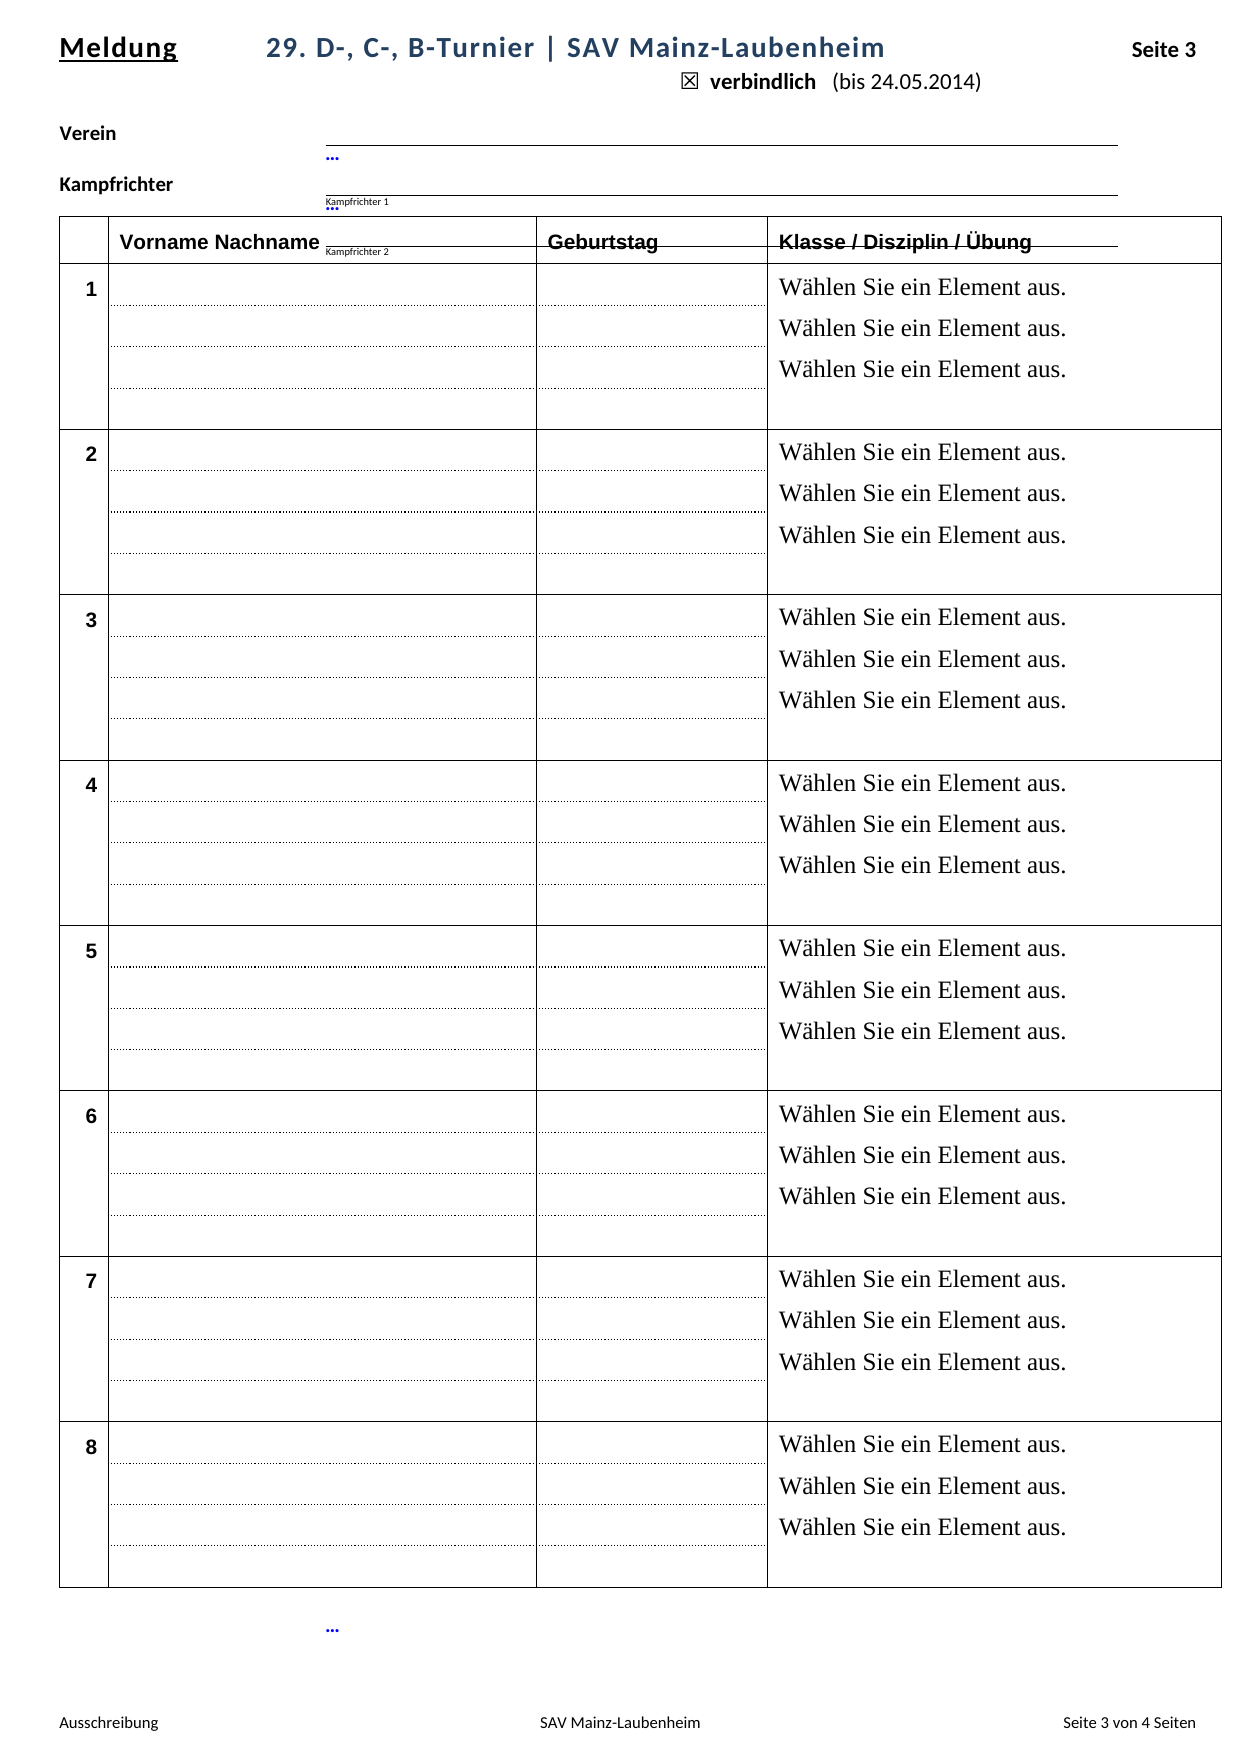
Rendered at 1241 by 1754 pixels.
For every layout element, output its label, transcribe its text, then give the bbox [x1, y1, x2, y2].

table_cell [109, 346, 536, 387]
table_cell [768, 1545, 1221, 1587]
table_cell [768, 553, 1221, 594]
table_cell [109, 926, 536, 966]
table_cell [768, 1380, 1221, 1421]
table_cell [109, 1008, 536, 1049]
table_cell 7 [60, 1257, 108, 1421]
table_cell [109, 470, 536, 511]
table_cell [537, 1545, 767, 1587]
table_cell 4 [60, 761, 108, 925]
table_cell [537, 761, 767, 801]
table_cell [109, 761, 536, 801]
table_cell [109, 1463, 536, 1504]
table_cell [109, 1173, 536, 1214]
table_cell [537, 346, 767, 387]
table_cell [768, 1049, 1221, 1090]
table_cell [537, 718, 767, 759]
table_cell 3 [60, 595, 108, 759]
table_cell [109, 1339, 536, 1380]
table_header [60, 217, 108, 263]
table_cell [768, 388, 1221, 429]
table_cell [537, 1173, 767, 1214]
table_cell [768, 1215, 1221, 1256]
table_cell [768, 718, 1221, 759]
table_cell [537, 1463, 767, 1504]
table_header Klasse / Disziplin / Übung [768, 217, 1221, 263]
table_cell [537, 1339, 767, 1380]
table_cell [109, 511, 536, 553]
table_cell [109, 1215, 536, 1256]
table_cell [537, 1008, 767, 1049]
table_cell 2 [60, 430, 108, 594]
table_cell [109, 264, 536, 305]
table_cell [537, 430, 767, 470]
table_cell [537, 884, 767, 925]
table_cell 5 [60, 926, 108, 1090]
table_cell [109, 801, 536, 842]
table_cell [537, 388, 767, 429]
table_cell [768, 884, 1221, 925]
table_cell [537, 677, 767, 718]
table_cell [109, 1091, 536, 1132]
table_cell [109, 677, 536, 718]
table_cell [537, 553, 767, 594]
table_cell [109, 636, 536, 677]
table_cell [109, 1297, 536, 1338]
table_cell [109, 1545, 536, 1587]
table_cell 8 [60, 1422, 108, 1587]
table_cell [537, 264, 767, 305]
table_cell [109, 388, 536, 429]
table_cell [537, 1091, 767, 1132]
table_cell [537, 1422, 767, 1463]
table_cell [109, 1422, 536, 1463]
table_cell [537, 470, 767, 511]
table_cell [537, 305, 767, 346]
table_cell [537, 1215, 767, 1256]
table_cell [537, 1132, 767, 1173]
table_cell [537, 1504, 767, 1545]
table_cell [537, 842, 767, 884]
table_cell [537, 966, 767, 1008]
table_cell [537, 595, 767, 636]
table_cell [109, 1380, 536, 1421]
table_cell [109, 1504, 536, 1545]
table_cell [109, 842, 536, 884]
table_cell [109, 718, 536, 759]
table_cell [537, 636, 767, 677]
text … [325, 191, 1199, 216]
table_cell [537, 1257, 767, 1297]
table_cell [109, 966, 536, 1008]
text … [325, 140, 1199, 166]
table_cell [109, 595, 536, 636]
table_cell [109, 1257, 536, 1297]
table_cell [109, 884, 536, 925]
table_cell [109, 1132, 536, 1173]
table_cell [537, 1049, 767, 1090]
table_cell [537, 801, 767, 842]
table_cell [537, 511, 767, 553]
table_cell [537, 1380, 767, 1421]
table_cell [109, 553, 536, 594]
table_header Vorname Nachname [109, 217, 536, 263]
text … [325, 1613, 1199, 1638]
table_cell [109, 305, 536, 346]
table_cell [537, 926, 767, 966]
table_cell 6 [60, 1091, 108, 1256]
table_cell [537, 1297, 767, 1338]
table_cell [109, 1049, 536, 1090]
table_cell [109, 430, 536, 470]
table_header Geburtstag [537, 217, 767, 263]
table_cell 1 [60, 264, 108, 429]
